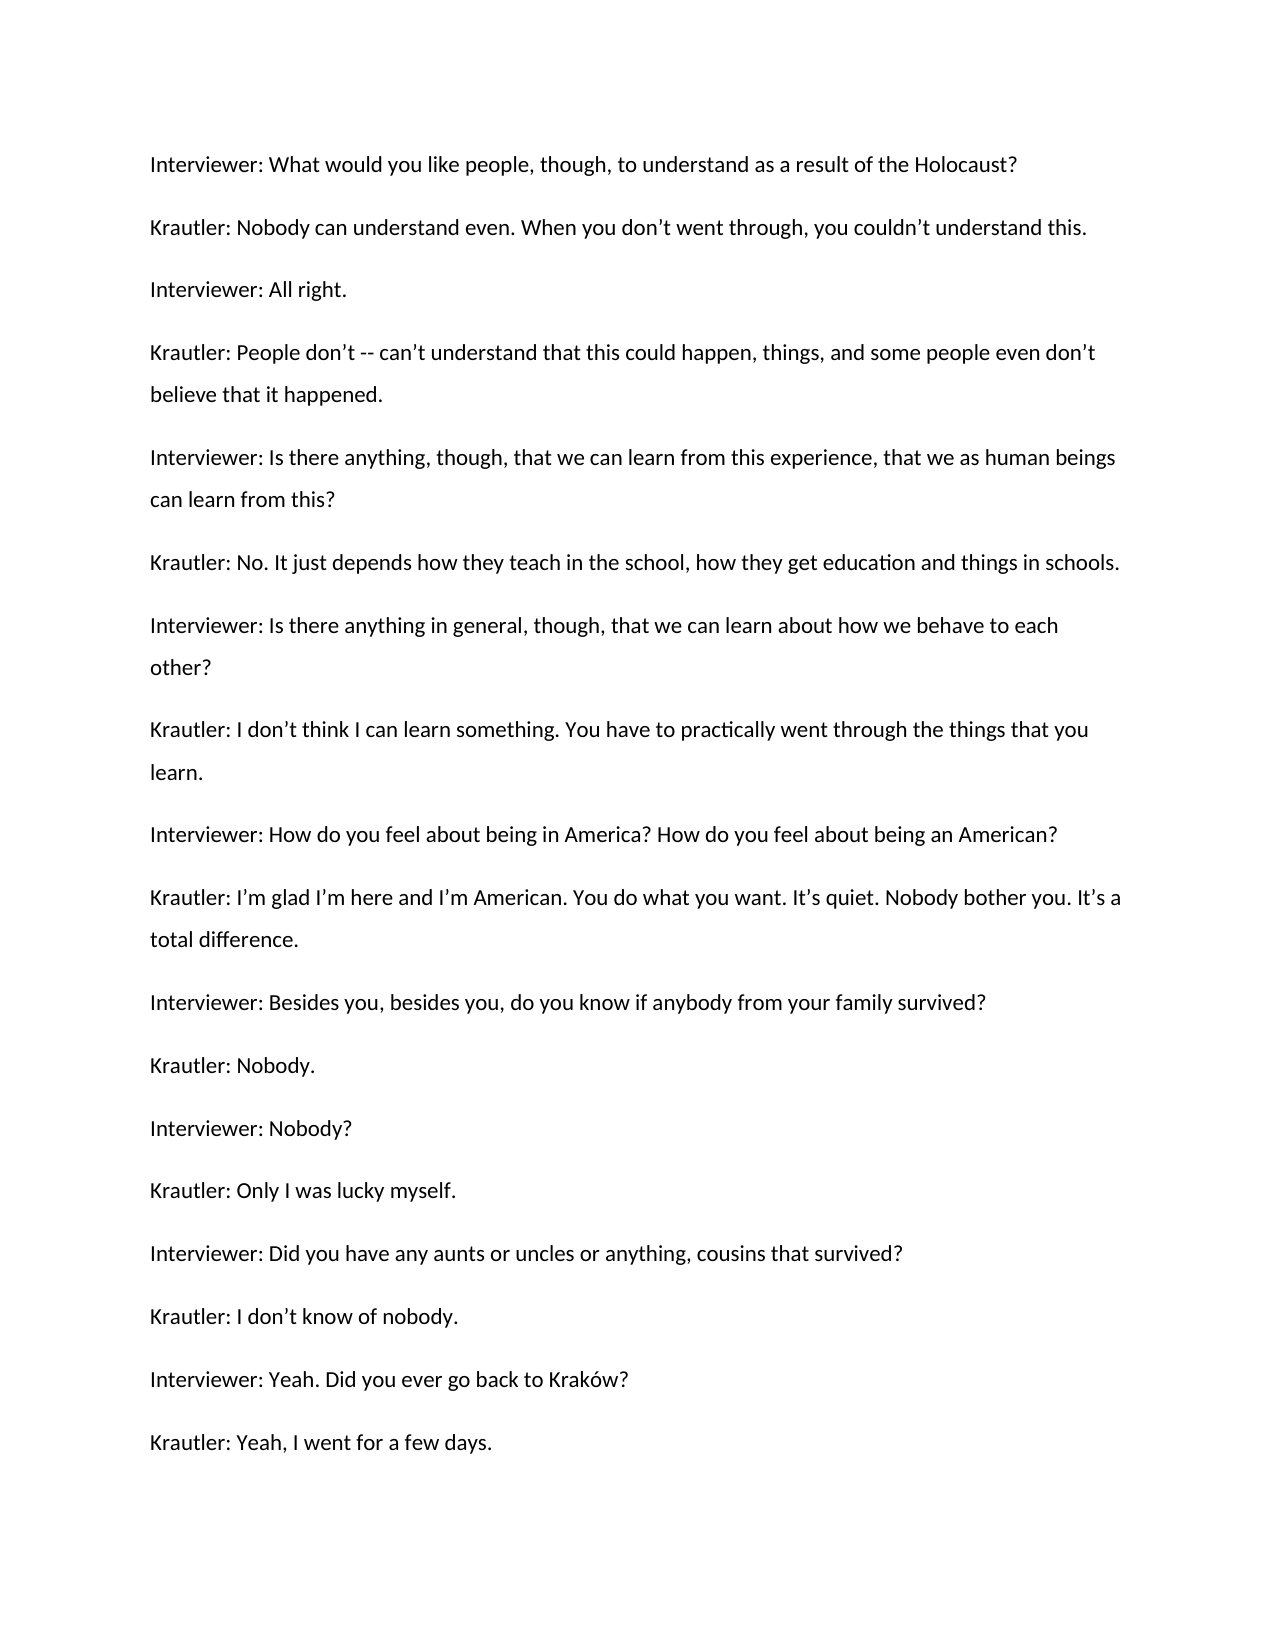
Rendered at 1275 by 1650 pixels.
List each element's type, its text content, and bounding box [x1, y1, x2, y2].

text Interviewer: All right. [150, 276, 1125, 304]
text Interviewer: How do you feel about being in America? How do you feel about being an American? [150, 820, 1125, 848]
text Krautler: Nobody. [150, 1051, 1125, 1079]
text Interviewer: Is there anything, though, that we can learn from this experience, that we as human beings can learn from this? [150, 443, 1125, 513]
text Interviewer: Did you have any aunts or uncles or anything, cousins that survived? [150, 1239, 1125, 1267]
text Krautler: People don’t -- can’t understand that this could happen, things, and some people even don’t believe that it happened. [150, 338, 1125, 408]
text Krautler: Only I was lucky myself. [150, 1176, 1125, 1204]
text Krautler: Yeah, I went for a few days. [150, 1428, 1125, 1456]
text Interviewer: Is there anything in general, though, that we can learn about how we behave to each other? [150, 611, 1125, 681]
text Krautler: I’m glad I’m here and I’m American. You do what you want. It’s quiet. Nobody bother you. It’s a total difference. [150, 883, 1125, 953]
text Interviewer: Besides you, besides you, do you know if anybody from your family survived? [150, 988, 1125, 1016]
text Krautler: No. It just depends how they teach in the school, how they get education and things in schools. [150, 548, 1125, 576]
text Krautler: Nobody can understand even. When you don’t went through, you couldn’t understand this. [150, 213, 1125, 241]
text Interviewer: What would you like people, though, to understand as a result of the Holocaust? [150, 150, 1125, 178]
text Interviewer: Yeah. Did you ever go back to Kraków? [150, 1365, 1125, 1393]
text Krautler: I don’t think I can learn something. You have to practically went through the things that you learn. [150, 716, 1125, 786]
text Interviewer: Nobody? [150, 1114, 1125, 1142]
text Krautler: I don’t know of nobody. [150, 1302, 1125, 1330]
